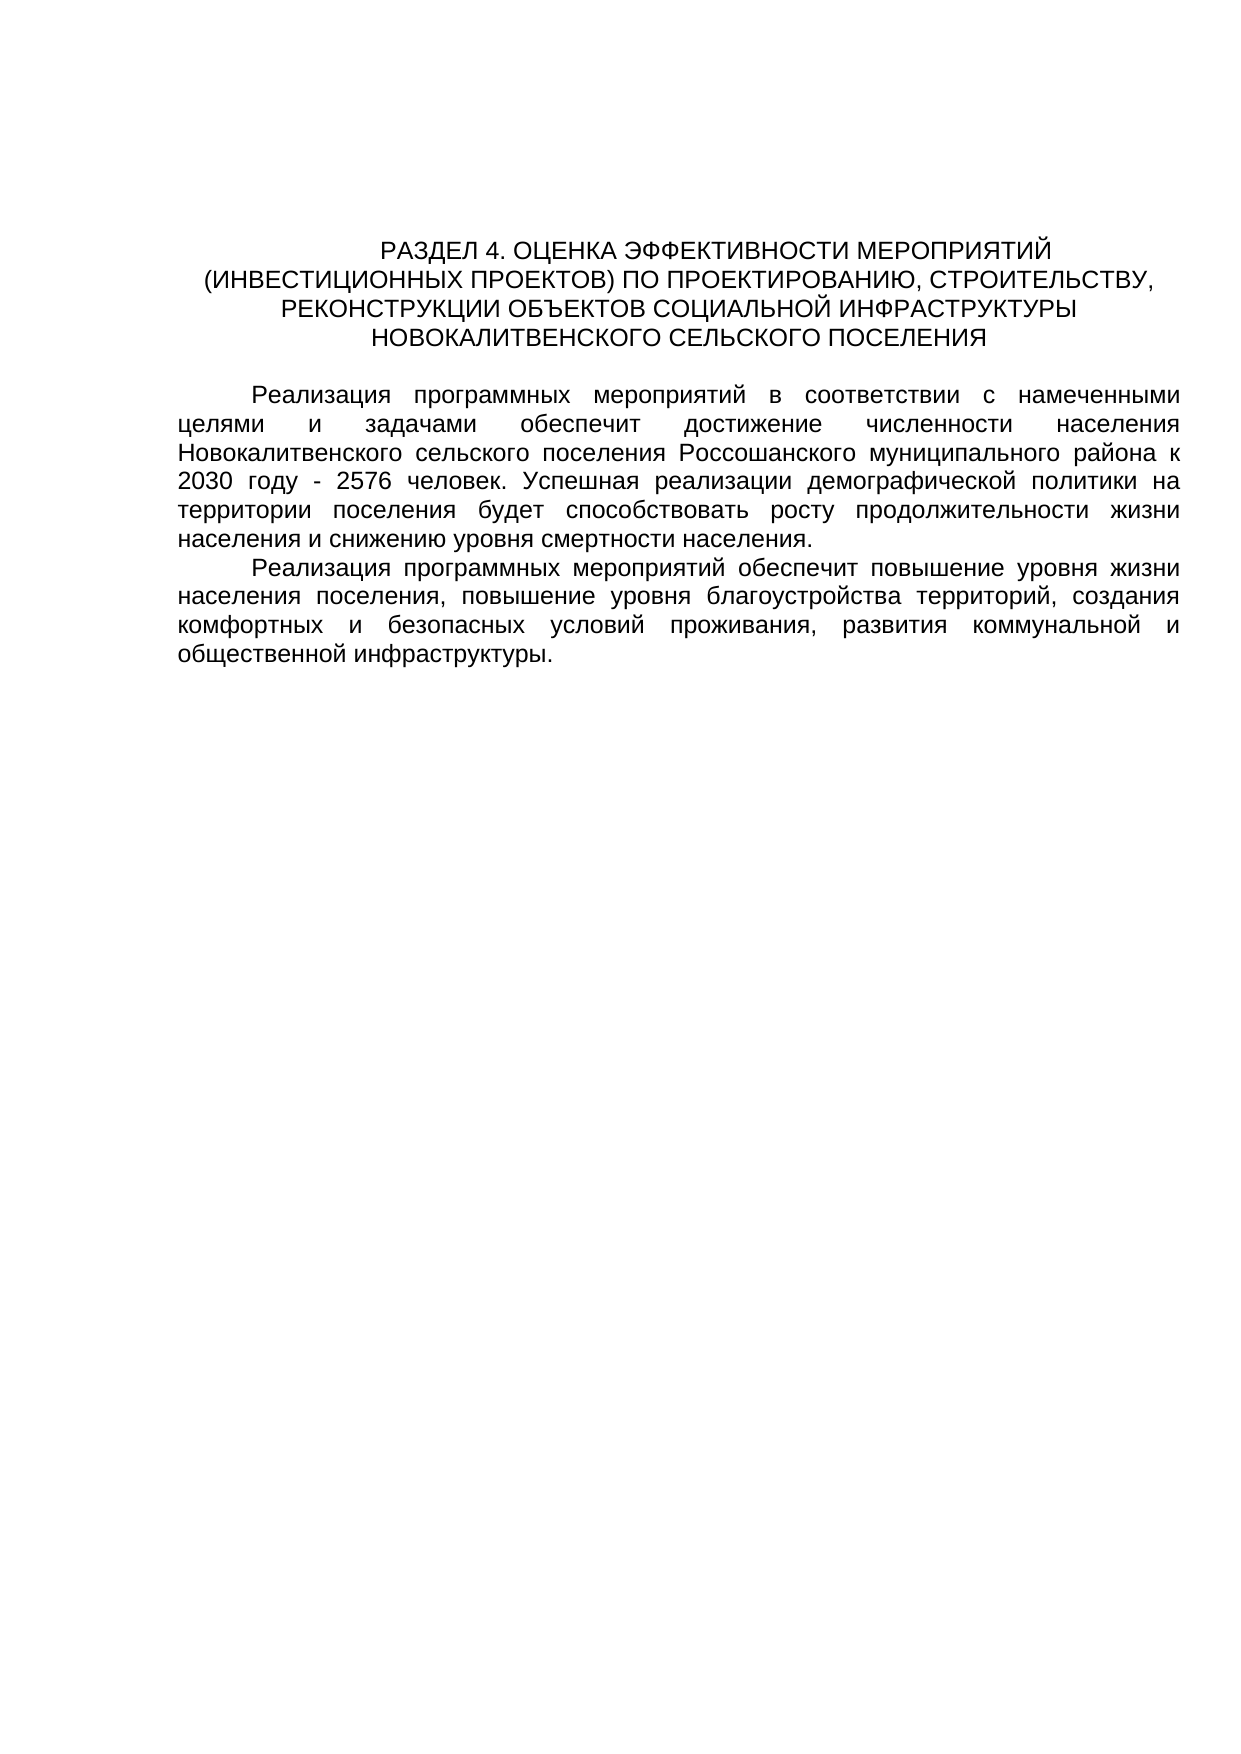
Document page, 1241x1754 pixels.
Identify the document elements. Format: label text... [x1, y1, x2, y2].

text Реализация программных мероприятий обеспечит повышение уровня жизни населения поселения, повышение уровня благоустройства территорий, создания комфортных и безопасных условий проживания, развития коммунальной и общественной инфраструктуры. [177, 552, 1181, 667]
text РАЗДЕЛ 4. ОЦЕНКА ЭФФЕКТИВНОСТИ МЕРОПРИЯТИЙ (ИНВЕСТИЦИОННЫХ ПРОЕКТОВ) ПО ПРОЕКТИРОВАНИЮ, СТРОИТЕЛЬСТВУ, РЕКОНСТРУКЦИИ ОБЪЕКТОВ СОЦИАЛЬНОЙ ИНФРАСТРУКТУРЫ НОВОКАЛИТВЕНСКОГО СЕЛЬСКОГО ПОСЕЛЕНИЯ [177, 236, 1181, 351]
text Реализация программных мероприятий в соответствии с намеченными целями и задачами обеспечит достижение численности населения Новокалитвенского сельского поселения Россошанского муниципального района к 2030 году - 2576 человек. Успешная реализации демографической политики на территории поселения будет способствовать росту продолжительности жизни населения и снижению уровня смертности населения. [177, 380, 1181, 552]
